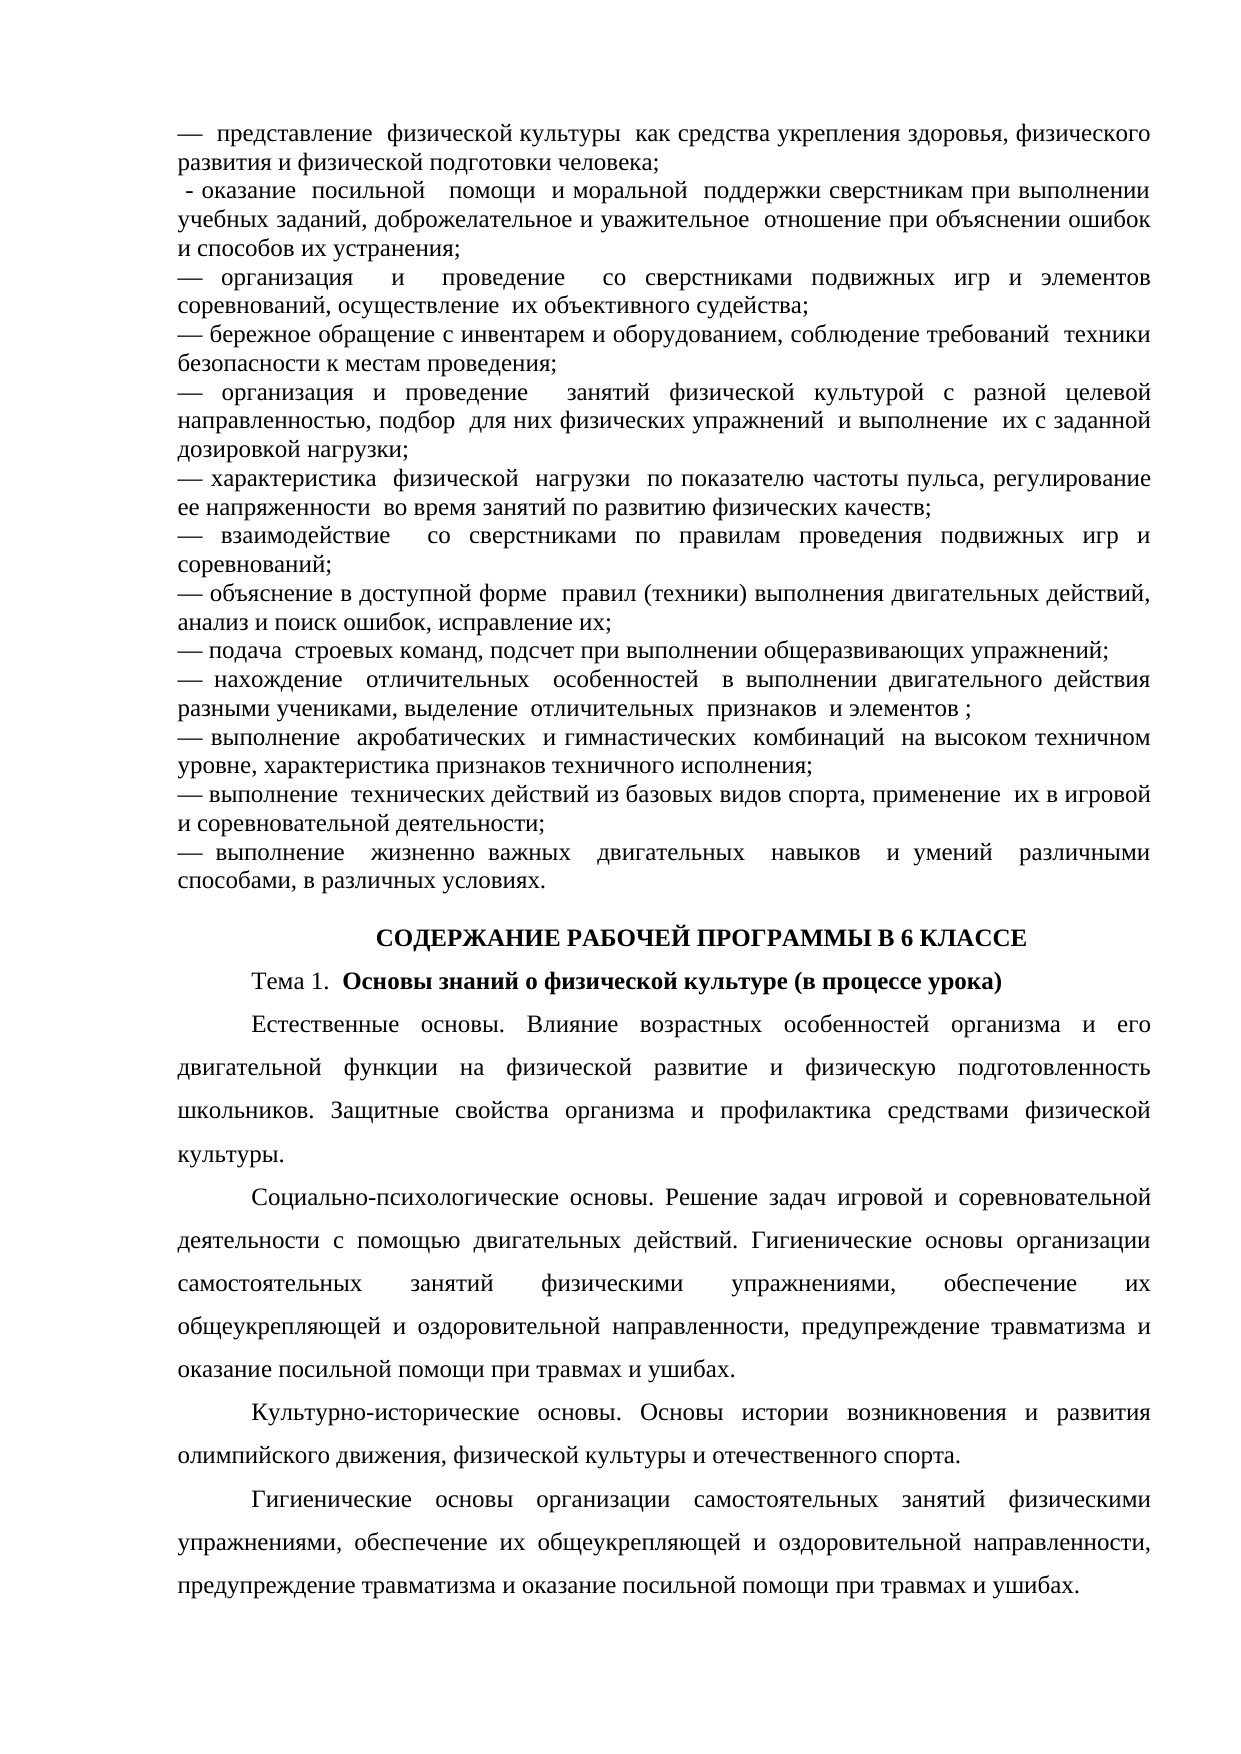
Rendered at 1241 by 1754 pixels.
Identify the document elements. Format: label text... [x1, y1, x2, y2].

text Социально-психологические основы. Решение задач игровой и соревновательной деятельности с помощью двигательных действий. Гигиенические основы организации самостоятельных занятий физическими упражнениями, обеспечение их общеукрепляющей и оздоровительной направленности, предупреждение травматизма и оказание посильной помощи при травмах и ушибах. [177, 1182, 1152, 1383]
text — характеристика физической нагрузки по показателю частоты пульса, регулирование ее напряженности во время занятий по развитию физических качеств; [177, 463, 1152, 521]
text — организация и проведение со сверстниками подвижных игр и элементов соревнований, осуществление их объективного судейства; [177, 262, 1152, 319]
text — объяснение в доступной форме правил (техники) выполнения двигательных действий, анализ и поиск ошибок, исправление их; [177, 578, 1152, 636]
text — нахождение отличительных особенностей в выполнении двигательного действия разными учениками, выделение отличительных признаков и элементов ; [177, 664, 1152, 722]
text — представление физической культуры как средства укрепления здоровья, физического развития и физической подготовки человека; [177, 118, 1152, 176]
text — выполнение акробатических и гимнастических комбинаций на высоком техничном уровне, характеристика признаков техничного исполнения; [177, 722, 1152, 779]
text — взаимодействие со сверстниками по правилам проведения подвижных игр и соревнований; [177, 521, 1152, 578]
text — бережное обращение с инвентарем и оборудованием, соблюдение требований техники безопасности к местам проведения; [177, 319, 1152, 377]
text — выполнение жизненно важных двигательных навыков и умений различными способами, в различных условиях. [177, 837, 1152, 894]
text — выполнение технических действий из базовых видов спорта, применение их в игровой и соревновательной деятельности; [177, 779, 1152, 837]
text — подача строевых команд, подсчет при выполнении общеразвивающих упражнений; [177, 636, 1152, 664]
text Тема 1. Основы знаний о физической культуре (в процессе урока) [177, 966, 1152, 995]
text СОДЕРЖАНИЕ РАБОЧЕЙ ПРОГРАММЫ В 6 КЛАССЕ [177, 923, 1152, 952]
text Естественные основы. Влияние возрастных особенностей организма и его двигательной функции на физической развитие и физическую подготовленность школьников. Защитные свойства организма и профилактика средствами физической культуры. [177, 1009, 1152, 1167]
text — организация и проведение занятий физической культурой с разной целевой направленностью, подбор для них физических упражнений и выполнение их с заданной дозировкой нагрузки; [177, 377, 1152, 463]
text Культурно-исторические основы. Основы истории возникновения и развития олимпийского движения, физической культуры и отечественного спорта. [177, 1397, 1152, 1469]
text Гигиенические основы организации самостоятельных занятий физическими упражнениями, обеспечение их общеукрепляющей и оздоровительной направленности, предупреждение травматизма и оказание посильной помощи при травмах и ушибах. [177, 1484, 1152, 1599]
text - оказание посильной помощи и моральной поддержки сверстникам при выполнении учебных заданий, доброжелательное и уважительное отношение при объяснении ошибок и способов их устранения; [177, 176, 1152, 262]
